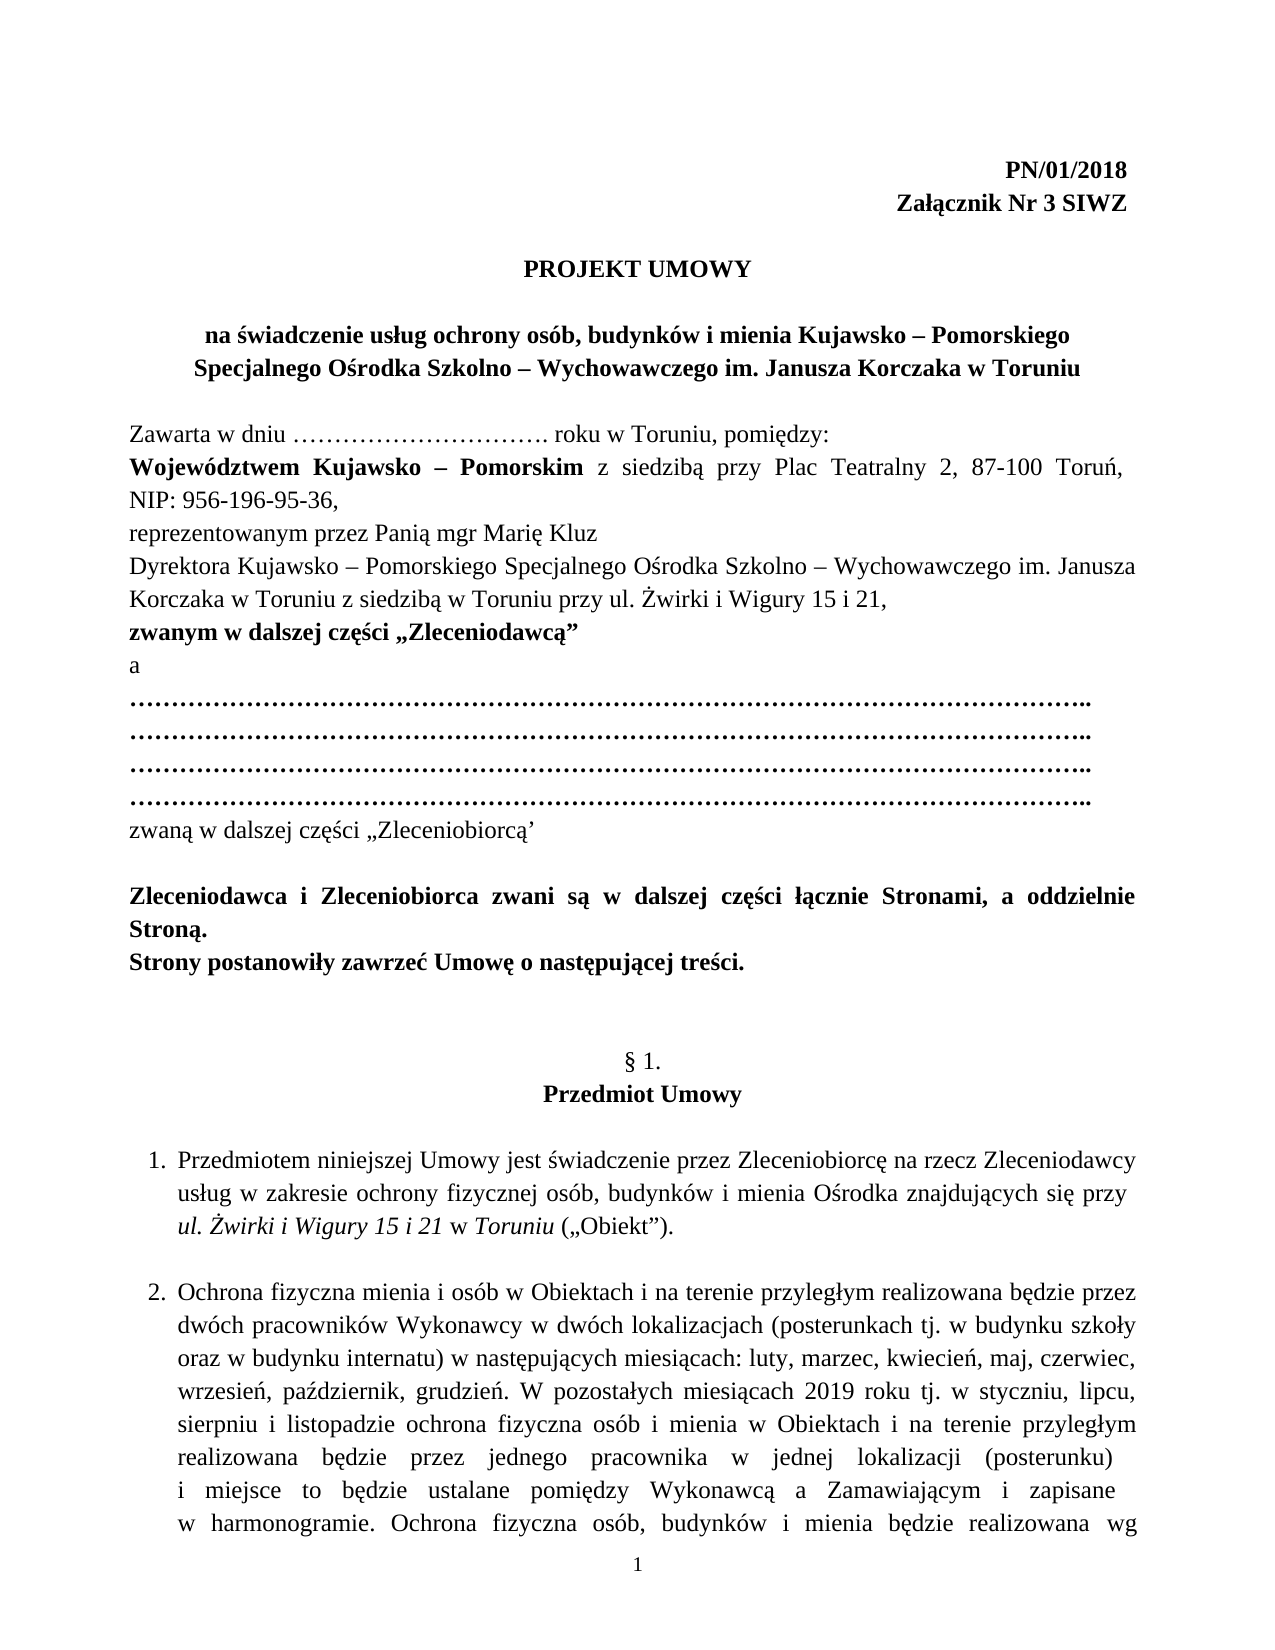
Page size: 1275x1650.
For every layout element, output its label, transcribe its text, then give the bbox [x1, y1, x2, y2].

text § 1. [148, 1046, 1137, 1075]
title Załącznik Nr 3 SIWZ [148, 188, 1127, 216]
text na świadczenie usług ochrony osób, budynków i mienia Kujawsko – Pomorskiego Specjalnego Ośrodka Szkolno – Wychowawczego im. Janusza Korczaka w Toruniu [148, 320, 1127, 382]
text a [129, 650, 1137, 679]
text Zleceniodawca i Zleceniobiorca zwani są w dalszej części łącznie Stronami, a oddzielnie Stroną. [129, 881, 1137, 943]
text Strony postanowiły zawrzeć Umowę o następującej treści. [129, 947, 1137, 976]
title PROJEKT UMOWY [148, 254, 1127, 282]
text PN/01/2018 [148, 155, 1127, 183]
text …………………………………………………………………………………………………….. [129, 716, 1137, 745]
text Dyrektora Kujawsko – Pomorskiego Specjalnego Ośrodka Szkolno – Wychowawczego im. Janusza Korczaka w Toruniu z siedzibą w Toruniu przy ul. Żwirki i Wigury 15 i 21, [129, 551, 1137, 613]
text Województwem Kujawsko – Pomorskim z siedzibą przy Plac Teatralny 2, 87-100 Toruń, NIP: 956-196-95-36, [129, 452, 1137, 514]
text Przedmiot Umowy [148, 1079, 1137, 1108]
text …………………………………………………………………………………………………….. [129, 782, 1137, 811]
list Przedmiotem niniejszej Umowy jest świadczenie przez Zleceniobiorcę na rzecz Zleceniodawcy usług w zakresie ochrony fizycznej osób, budynków i mienia Ośrodka znajdujących się przy ul. Żwirki i Wigury 15 i 21 w Toruniu („Obiekt”). [148, 1145, 1137, 1240]
text …………………………………………………………………………………………………….. [129, 683, 1137, 712]
text zwaną w dalszej części „Zleceniobiorcą’ [129, 815, 1137, 844]
text zwanym w dalszej części „Zleceniodawcą” [129, 617, 1137, 646]
text reprezentowanym przez Panią mgr Marię Kluz [129, 518, 1137, 547]
text Zawarta w dniu …………………………. roku w Toruniu, pomiędzy: [129, 419, 1137, 448]
text …………………………………………………………………………………………………….. [129, 749, 1137, 778]
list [148, 1277, 1137, 1537]
